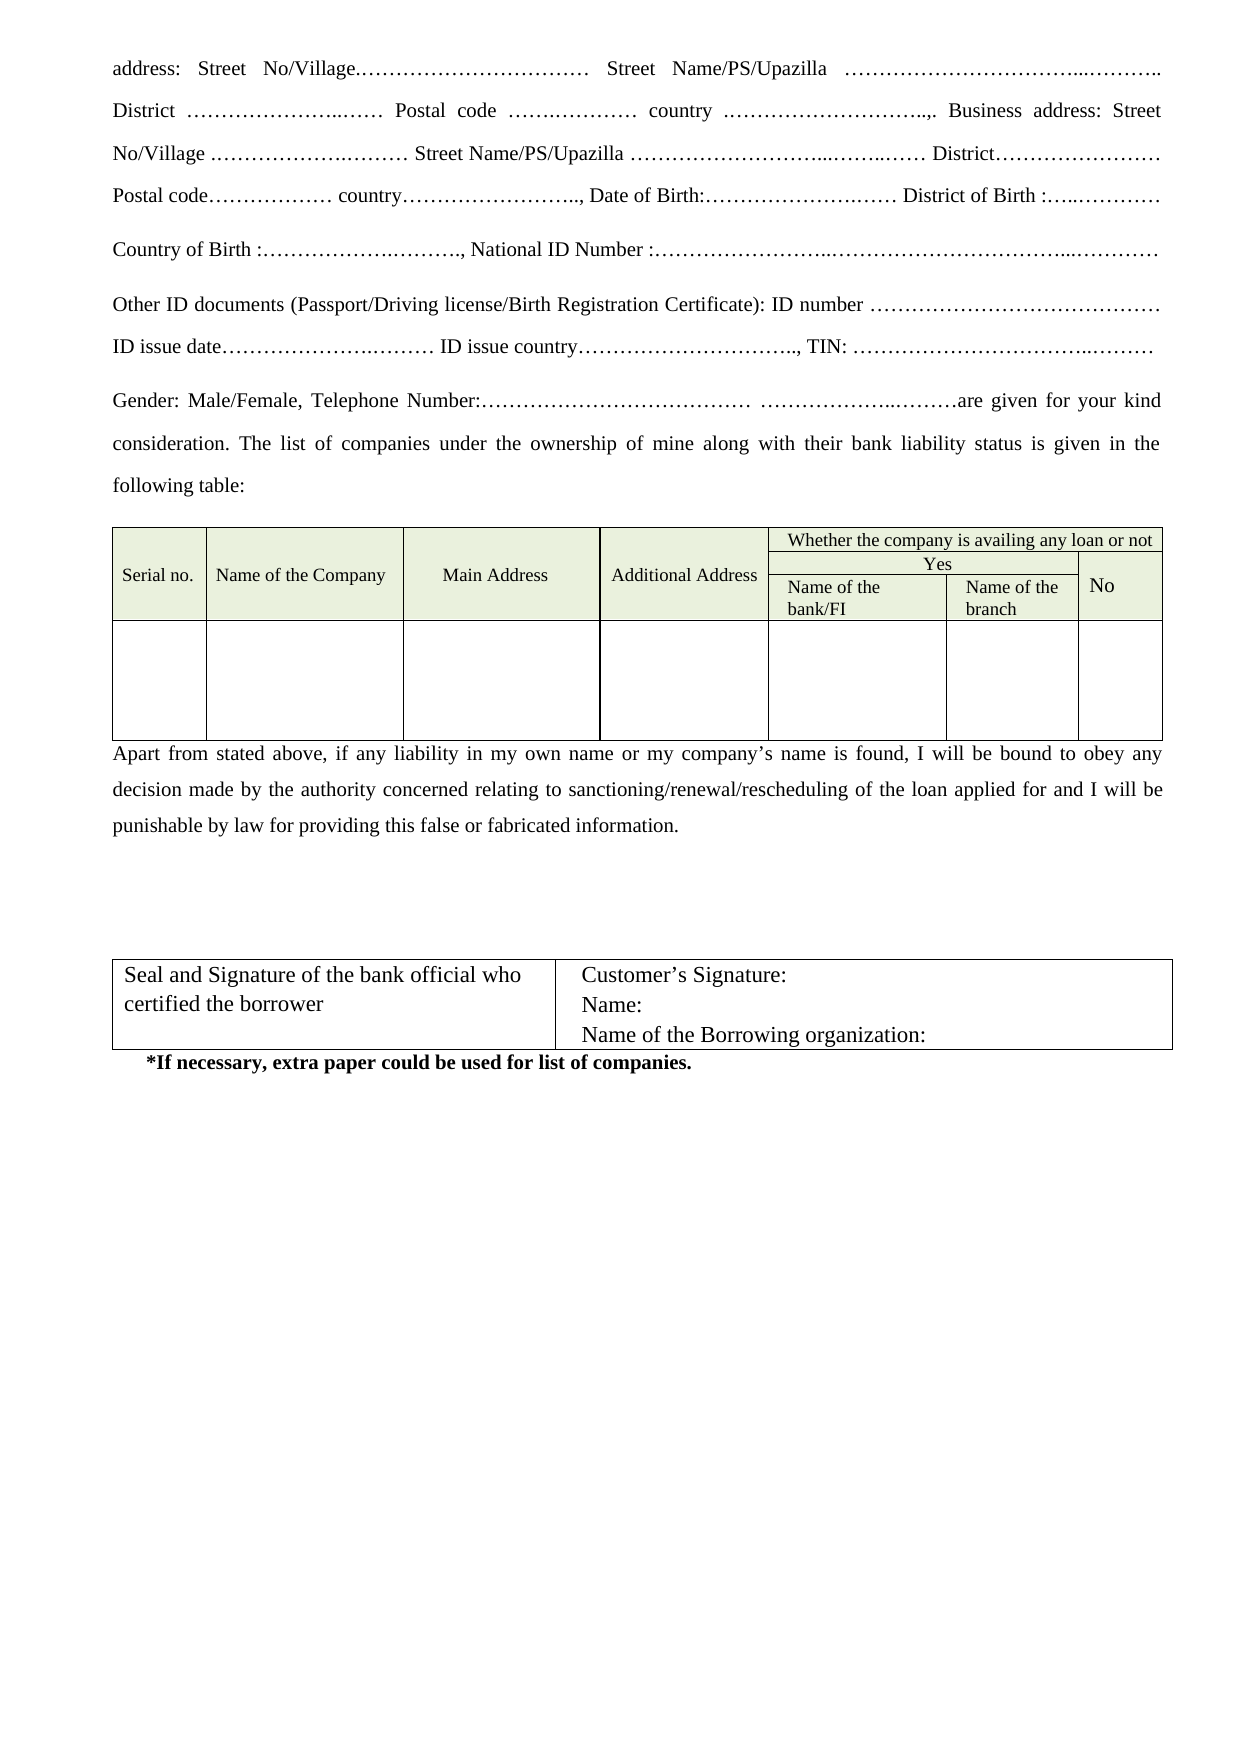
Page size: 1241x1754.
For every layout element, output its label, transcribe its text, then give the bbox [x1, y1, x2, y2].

table_cell [404, 621, 599, 740]
text *If necessary, extra paper could be used for list of companies. [141, 1050, 1165, 1074]
table_cell Name of the bank/FI [769, 575, 946, 619]
text Apart from stated above, if any liability in my own name or my company’s name is found, I will be bound to obey any decision made by the authority concerned relating to sanctioning/renewal/rescheduling of the loan applied for and I will be punishable by law for providing this false or fabricated information. [112, 741, 1165, 837]
table_header Seal and Signature of the bank official who certified the borrower [113, 960, 555, 1049]
table_cell Name of the branch [947, 575, 1078, 619]
table_header Customer’s Signature: Name: Name of the Borrowing organization: [556, 960, 1172, 1049]
text Other ID documents (Passport/Driving license/Birth Registration Certificate): ID number …………………………………… ID issue date………………….……… ID issue country………………………….., TIN: ……………………………..……… [112, 292, 1162, 358]
table_cell [947, 621, 1078, 740]
table_cell Yes [769, 552, 1078, 574]
text Gender: Male/Female, Telephone Number:………………………………… ………………..………are given for your kind consideration. The list of companies under the ownership of mine along with their bank liability status is given in the following table: [112, 388, 1162, 497]
table_cell [207, 621, 403, 740]
table_cell [113, 621, 206, 740]
table_cell [769, 621, 946, 740]
table_header Name of the Company [207, 528, 403, 619]
table_cell [601, 621, 768, 740]
table_header Whether the company is availing any loan or not [769, 528, 1162, 551]
table_cell [1079, 621, 1162, 740]
table_header Serial no. [113, 528, 206, 619]
table_header Additional Address [601, 528, 768, 619]
text Country of Birth :……………….………., National ID Number :……………………..……………………………...………… [112, 237, 1162, 261]
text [112, 56, 1162, 207]
table_cell No [1079, 552, 1162, 619]
table_header Main Address [404, 528, 599, 619]
